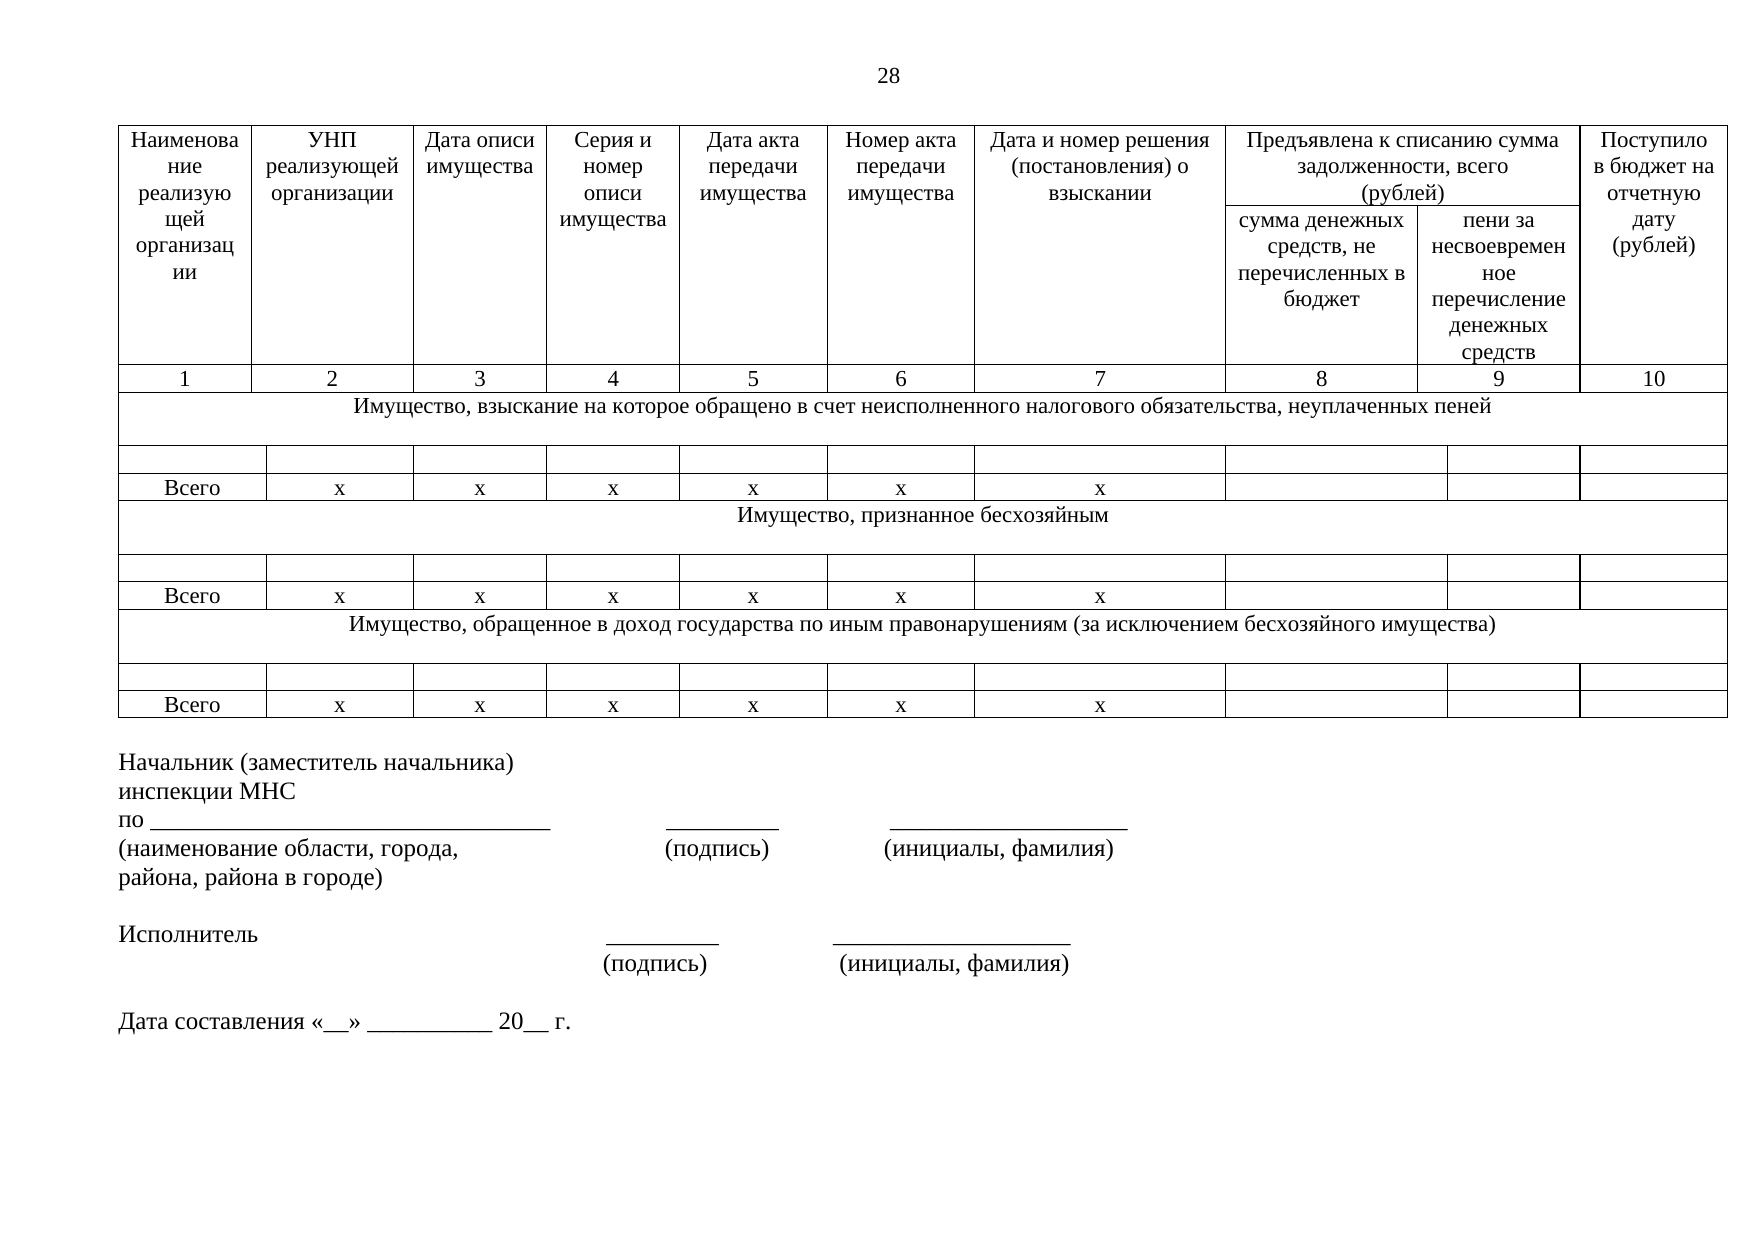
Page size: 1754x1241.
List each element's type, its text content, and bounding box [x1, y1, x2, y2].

text по ________________________________ _________ ___________________ [118, 804, 1659, 833]
table_cell [1581, 664, 1727, 690]
text Исполнитель _________ ___________________ [118, 919, 1659, 948]
table_cell х [828, 691, 974, 717]
table_cell [414, 446, 546, 473]
table_cell [680, 446, 827, 473]
table_cell [414, 555, 546, 581]
table_cell 6 [828, 365, 974, 392]
table_cell [680, 664, 827, 690]
table_cell х [267, 691, 413, 717]
table_cell Всего [119, 582, 266, 609]
table_cell сумма денежных средств, не перечисленных в бюджет [1226, 206, 1417, 364]
table_cell х [414, 691, 546, 717]
table_cell х [547, 474, 679, 500]
table_cell [119, 446, 266, 473]
table_cell [119, 664, 266, 690]
table_cell х [828, 582, 974, 609]
table_cell [680, 555, 827, 581]
table_header Дата описи имущества [414, 126, 546, 364]
table_header УНП реализующей организации [252, 126, 413, 364]
table_cell х [680, 582, 827, 609]
table_header Поступило в бюджет на отчетную дату (рублей) [1581, 126, 1727, 364]
table_cell 5 [680, 365, 827, 392]
table_cell Имущество, взыскание на которое обращено в счет неисполненного налогового обязательства, неуплаченных пеней [119, 393, 1727, 445]
table_cell [1448, 555, 1579, 581]
table_cell х [828, 474, 974, 500]
table_cell [547, 664, 679, 690]
table_cell пени за несвоевременное перечисление денежных средств [1418, 206, 1579, 364]
table_cell 2 [252, 365, 413, 392]
table_cell [1226, 582, 1447, 609]
table_cell [1226, 664, 1447, 690]
text района, района в городе) [118, 862, 1659, 891]
table_cell [1226, 446, 1447, 473]
table_cell [975, 555, 1225, 581]
table_cell х [547, 582, 679, 609]
table_cell [1581, 446, 1727, 473]
table_cell [828, 664, 974, 690]
table_cell х [975, 474, 1225, 500]
table_cell [119, 555, 266, 581]
table_cell Всего [119, 474, 266, 500]
table_cell х [414, 582, 546, 609]
table_cell х [547, 691, 679, 717]
table_cell 9 [1418, 365, 1579, 392]
table_cell [1448, 691, 1579, 717]
table_cell [1226, 474, 1447, 500]
table_header Номер акта передачи имущества [828, 126, 974, 364]
text (подпись) (инициалы, фамилия) [118, 948, 1659, 977]
table_header Дата и номер решения (постановления) о взыскании [975, 126, 1225, 364]
text Дата составления «__» __________ 20__ г. [118, 1006, 1659, 1034]
table_cell [267, 446, 413, 473]
table_cell 10 [1581, 365, 1727, 392]
table_cell 4 [547, 365, 679, 392]
table_cell [1581, 555, 1727, 581]
table_cell [414, 664, 546, 690]
table_cell [1581, 691, 1727, 717]
table_cell [1448, 664, 1579, 690]
table_cell х [414, 474, 546, 500]
table_cell [267, 555, 413, 581]
table_header Наименование реализующей организации [119, 126, 251, 364]
table_cell 8 [1226, 365, 1417, 392]
table_header Серия и номер описи имущества [547, 126, 679, 364]
text Начальник (заместитель начальника) [118, 747, 1659, 776]
table_cell [1448, 446, 1579, 473]
table_cell [547, 555, 679, 581]
table_cell Имущество, признанное бесхозяйным [119, 501, 1727, 554]
table_cell 7 [975, 365, 1225, 392]
table_cell х [267, 474, 413, 500]
table_cell [828, 555, 974, 581]
table_cell х [680, 474, 827, 500]
table_cell [975, 664, 1225, 690]
table_header Предъявлена к списанию сумма задолженности, всего (рублей) [1226, 126, 1579, 205]
table_cell [1226, 555, 1447, 581]
table_cell [828, 446, 974, 473]
table_cell [547, 446, 679, 473]
table_cell [1448, 582, 1579, 609]
table_header Дата акта передачи имущества [680, 126, 827, 364]
table_cell х [267, 582, 413, 609]
table_cell [975, 446, 1225, 473]
table_cell х [680, 691, 827, 717]
text (наименование области, города, (подпись) (инициалы, фамилия) [118, 833, 1659, 862]
table_cell [1226, 691, 1447, 717]
table_cell х [975, 582, 1225, 609]
table_cell [1448, 474, 1579, 500]
table_cell х [975, 691, 1225, 717]
table_cell [1581, 582, 1727, 609]
table_cell 1 [119, 365, 251, 392]
table_cell [267, 664, 413, 690]
table_cell [1581, 474, 1727, 500]
table_cell 3 [414, 365, 546, 392]
table_cell Всего [119, 691, 266, 717]
table_cell Имущество, обращенное в доход государства по иным правонарушениям (за исключением бесхозяйного имущества) [119, 610, 1727, 662]
text инспекции МНС [118, 776, 1659, 804]
